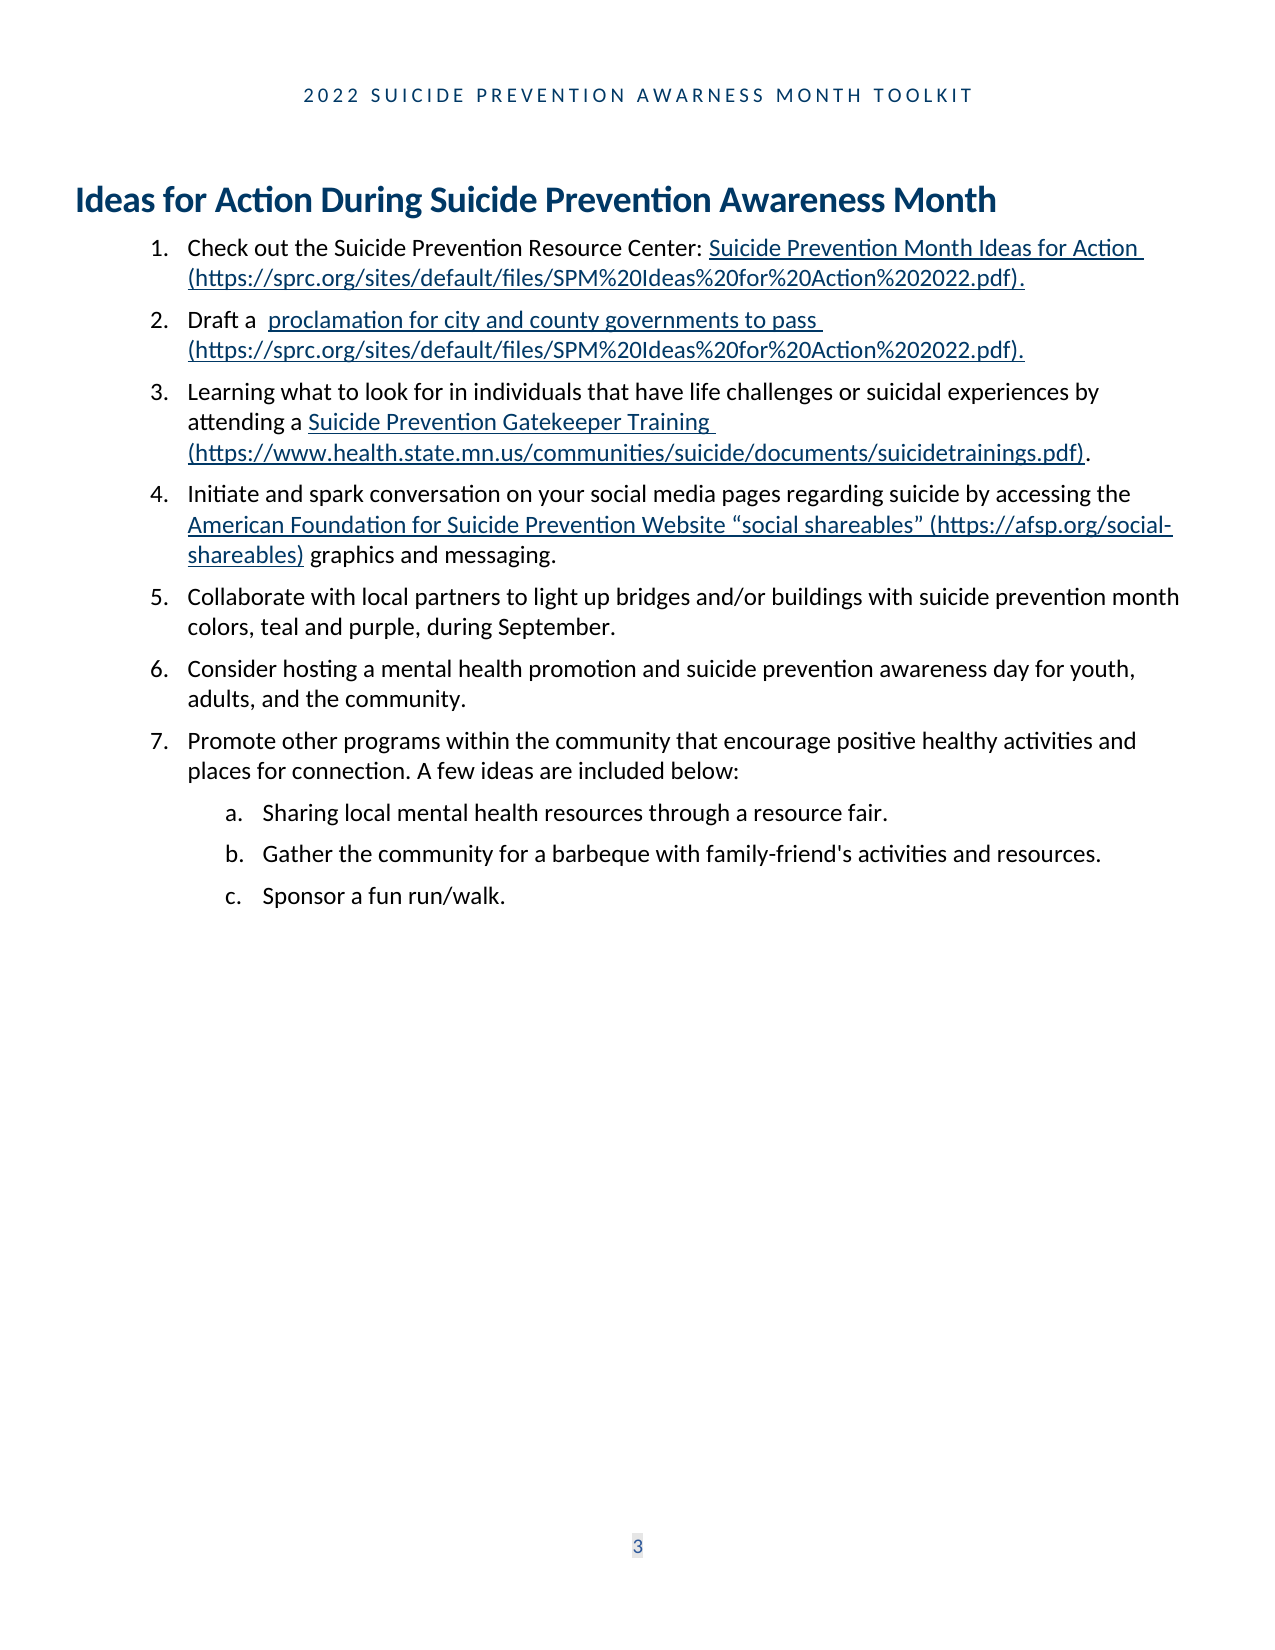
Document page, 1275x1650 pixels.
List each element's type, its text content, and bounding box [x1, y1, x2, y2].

list Draft a proclamation for city and county governments to pass (https://sprc.org/sites/default/files/SPM%20Ideas%20for%20Action%202022.pdf). [150, 304, 1200, 365]
list Sponsor a fun run/walk. [225, 880, 1200, 910]
list Consider hosting a mental health promotion and suicide prevention awareness day for youth, adults, and the community. [150, 653, 1200, 714]
subtitle Ideas for Action During Suicide Prevention Awareness Month [75, 183, 1200, 219]
list Collaborate with local partners to light up bridges and/or buildings with suicide prevention month colors, teal and purple, during September. [150, 581, 1200, 642]
list Check out the Suicide Prevention Resource Center: Suicide Prevention Month Ideas for Action (https://sprc.org/sites/default/files/SPM%20Ideas%20for%20Action%202022.pdf). [150, 232, 1200, 293]
list Gather the community for a barbeque with family-friend's activities and resources. [225, 838, 1200, 869]
list Sharing local mental health resources through a resource fair. [225, 797, 1200, 827]
list Initiate and spark conversation on your social media pages regarding suicide by accessing the American Foundation for Suicide Prevention Website “social shareables” (https://afsp.org/social-shareables) graphics and messaging. [150, 478, 1200, 570]
list Promote other programs within the community that encourage positive healthy activities and places for connection. A few ideas are included below: [150, 725, 1200, 786]
list Learning what to look for in individuals that have life challenges or suicidal experiences by attending a Suicide Prevention Gatekeeper Training (https://www.health.state.mn.us/communities/suicide/documents/suicidetrainings.pdf). [150, 376, 1200, 468]
